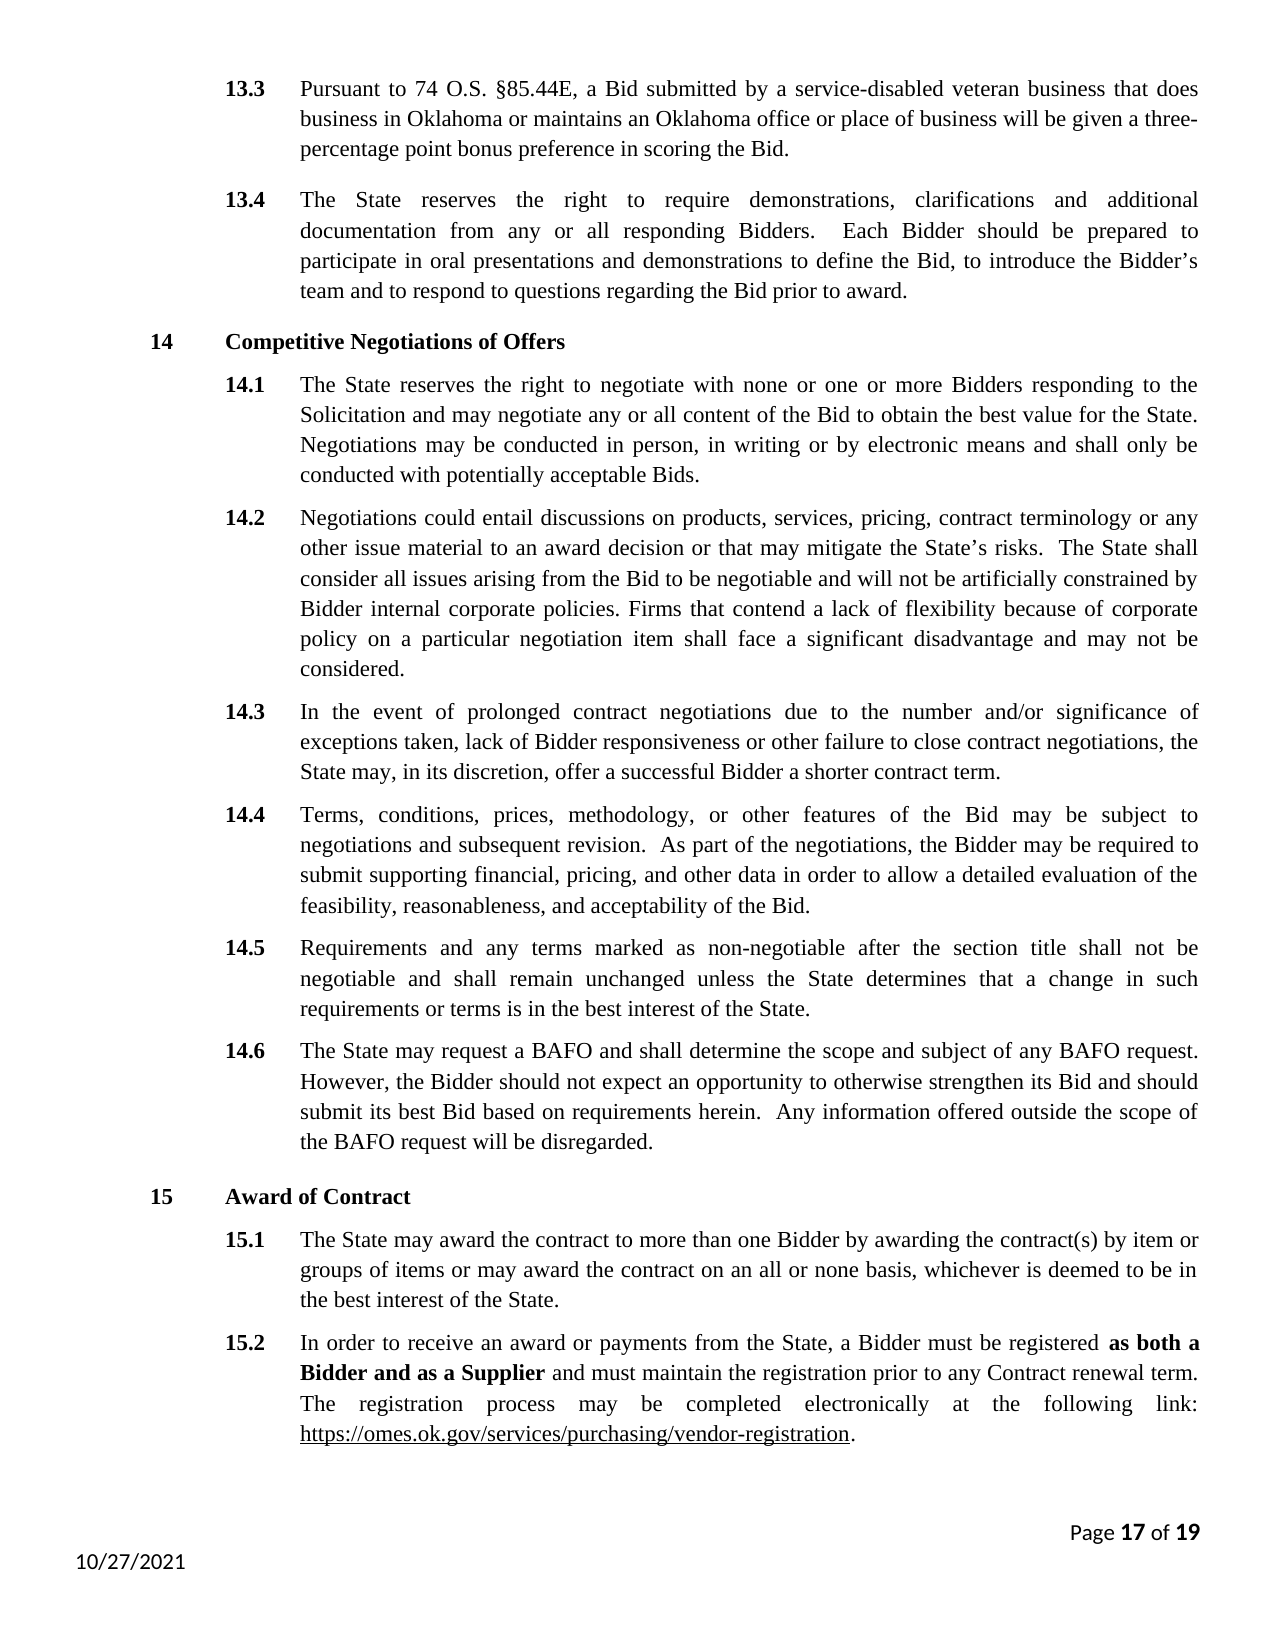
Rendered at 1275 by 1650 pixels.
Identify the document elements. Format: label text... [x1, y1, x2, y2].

text 13.3 Pursuant to 74 O.S. §85.44E, a Bid submitted by a service-disabled veteran business that does business in Oklahoma or maintains an Oklahoma office or place of business will be given a three- percentage point bonus preference in scoring the Bid. [225, 75, 1200, 162]
subtitle Requirements and any terms marked as non-negotiable after the section title shall not be negotiable and shall remain unchanged unless the State determines that a change in such requirements or terms is in the best interest of the State. [225, 934, 1200, 1021]
subtitle Negotiations could entail discussions on products, services, pricing, contract terminology or any other issue material to an award decision or that may mitigate the State’s risks. The State shall consider all issues arising from the Bid to be negotiable and will not be artificially constrained by Bidder internal corporate policies. Firms that contend a lack of flexibility because of corporate policy on a particular negotiation item shall face a significant disadvantage and may not be considered. [225, 504, 1200, 682]
text 13.4 The State reserves the right to require demonstrations, clarifications and additional documentation from any or all responding Bidders. Each Bidder should be prepared to participate in oral presentations and demonstrations to define the Bid, to introduce the Bidder’s team and to respond to questions regarding the Bid prior to award. [225, 186, 1200, 303]
subtitle In order to receive an award or payments from the State, a Bidder must be registered as both a Bidder and as a Supplier and must maintain the registration prior to any Contract renewal term. The registration process may be completed electronically at the following link: https://omes.ok.gov/services/purchasing/vendor-registration. [225, 1329, 1200, 1446]
subtitle Competitive Negotiations of Offers [150, 328, 1200, 354]
subtitle The State may award the contract to more than one Bidder by awarding the contract(s) by item or groups of items or may award the contract on an all or none basis, whichever is deemed to be in the best interest of the State. [225, 1226, 1200, 1313]
subtitle The State reserves the right to negotiate with none or one or more Bidders responding to the Solicitation and may negotiate any or all content of the Bid to obtain the best value for the State. Negotiations may be conducted in person, in writing or by electronic means and shall only be conducted with potentially acceptable Bids. [225, 371, 1200, 488]
subtitle The State may request a BAFO and shall determine the scope and subject of any BAFO request. However, the Bidder should not expect an opportunity to otherwise strengthen its Bid and should submit its best Bid based on requirements herein. Any information offered outside the scope of the BAFO request will be disregarded. [225, 1037, 1200, 1154]
subtitle Terms, conditions, prices, methodology, or other features of the Bid may be subject to negotiations and subsequent revision. As part of the negotiations, the Bidder may be required to submit supporting financial, pricing, and other data in order to allow a detailed evaluation of the feasibility, reasonableness, and acceptability of the Bid. [225, 801, 1200, 918]
subtitle In the event of prolonged contract negotiations due to the number and/or significance of exceptions taken, lack of Bidder responsiveness or other failure to close contract negotiations, the State may, in its discretion, offer a successful Bidder a shorter contract term. [225, 698, 1200, 785]
subtitle Award of Contract [150, 1183, 1200, 1210]
